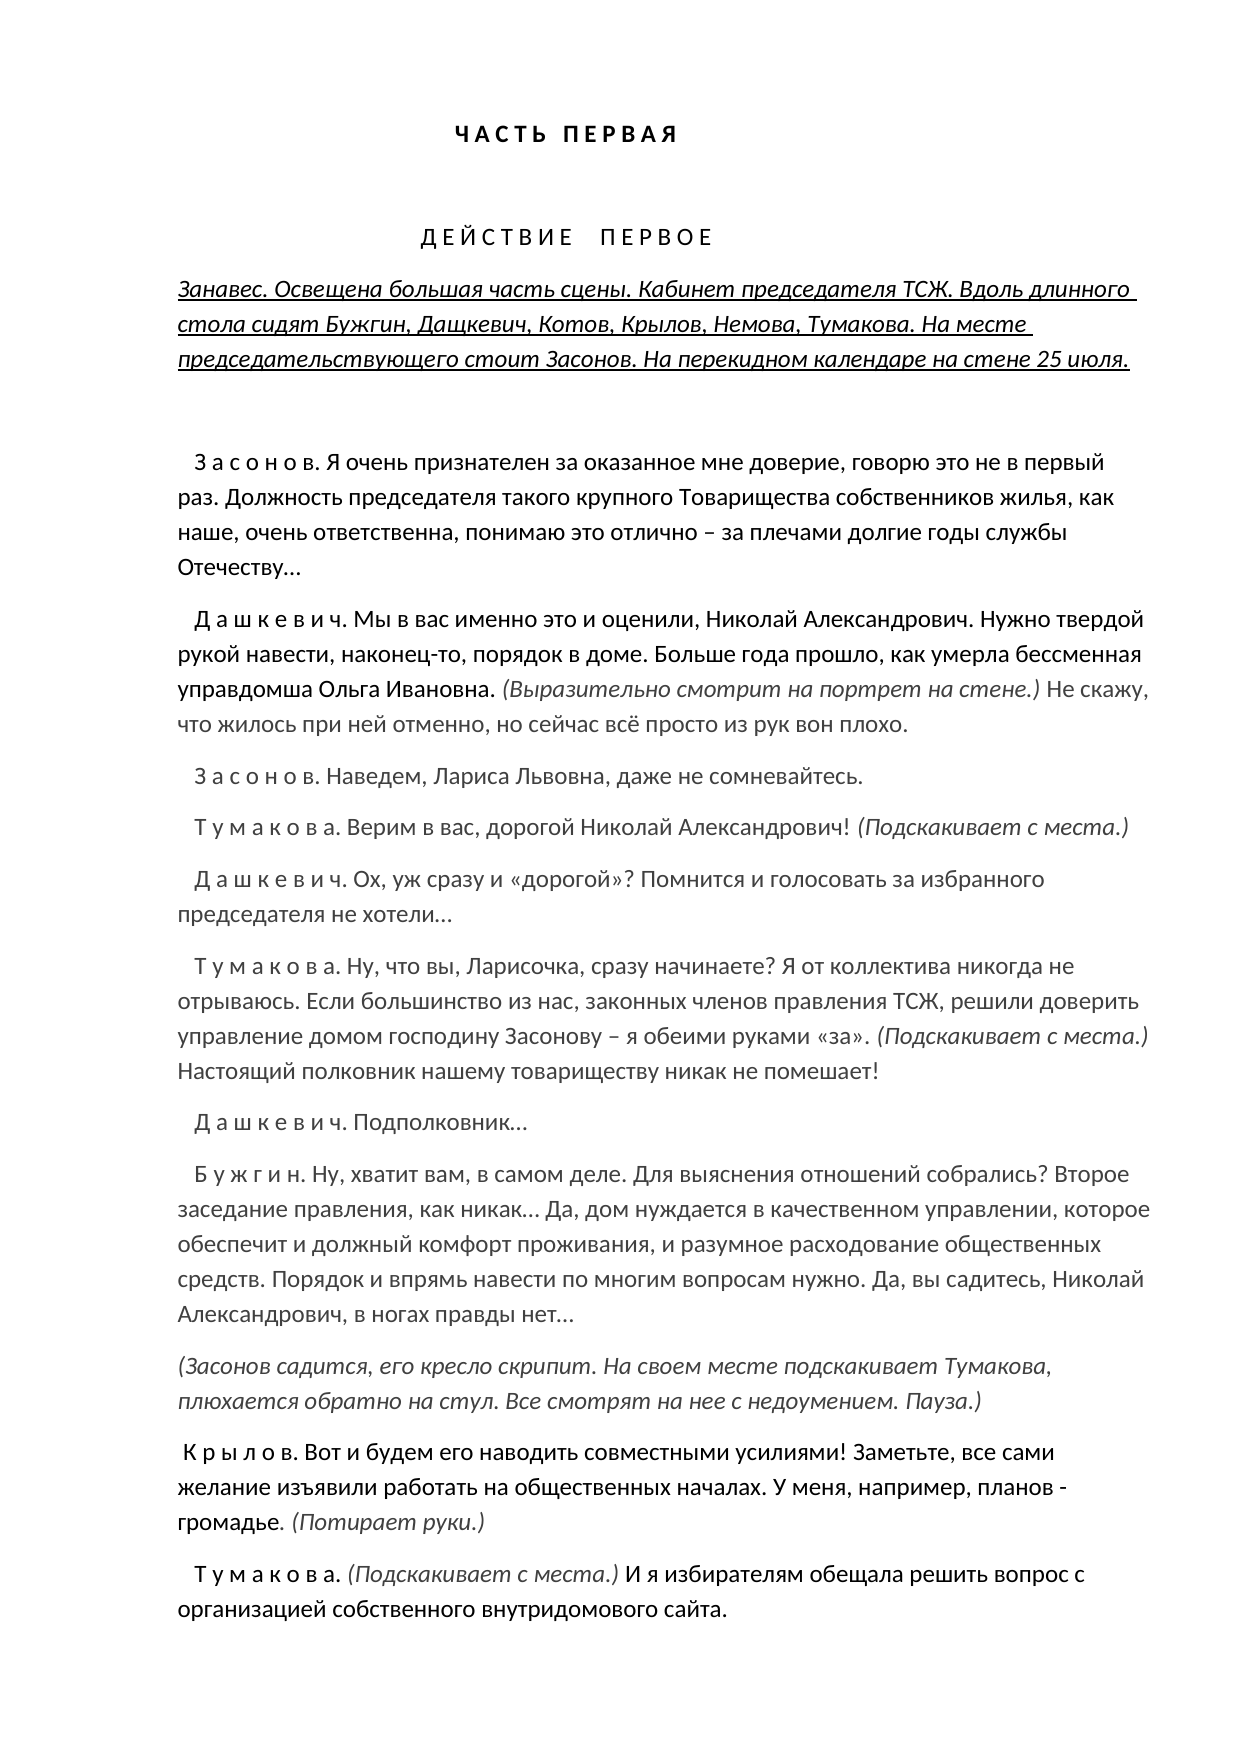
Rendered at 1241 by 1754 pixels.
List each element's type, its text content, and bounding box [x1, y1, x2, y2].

text З а с о н о в. Я очень признателен за оказанное мне доверие, говорю это не в первый раз. Должность председателя такого крупного Товарищества собственников жилья, как наше, очень ответственна, понимаю это отлично – за плечами долгие годы службы Отечеству… [177, 446, 1152, 582]
text К р ы л о в. Вот и будем его наводить совместными усилиями! Заметьте, все сами желание изъявили работать на общественных началах. У меня, например, планов -громадье. (Потирает руки.) [177, 1436, 1152, 1537]
text Т у м а к о в а. (Подскакивает с места.) И я избирателям обещала решить вопрос с организацией собственного внутридомового сайта. [177, 1558, 1152, 1624]
text Т у м а к о в а. Верим в вас, дорогой Николай Александрович! (Подскакивает с места.) [177, 811, 1152, 842]
text Д а ш к е в и ч. Ох, уж сразу и «дорогой»? Помнится и голосовать за избранного председателя не хотели… [177, 863, 1152, 929]
text Б у ж г и н. Ну, хватит вам, в самом деле. Для выяснения отношений собрались? Второе заседание правления, как никак… Да, дом нуждается в качественном управлении, которое обеспечит и должный комфорт проживания, и разумное расходование общественных средств. Порядок и впрямь навести по многим вопросам нужно. Да, вы садитесь, Николай Александрович, в ногах правды нет… [177, 1158, 1152, 1329]
text Занавес. Освещена большая часть сцены. Кабинет председателя ТСЖ. Вдоль длинного стола сидят Бужгин, Дащкевич, Котов, Крылов, Немова, Тумакова. На месте председательствующего стоит Засонов. На перекидном календаре на стене 25 июля. [177, 273, 1152, 374]
text Д а ш к е в и ч. Подполковник… [177, 1106, 1152, 1137]
text Т у м а к о в а. Ну, что вы, Ларисочка, сразу начинаете? Я от коллектива никогда не отрываюсь. Если большинство из нас, законных членов правления ТСЖ, решили доверить управление домом господину Засонову – я обеими руками «за». (Подскакивает с места.) Настоящий полковник нашему товариществу никак не помешает! [177, 950, 1152, 1085]
text Ч А С Т Ь П Е Р В А Я [177, 118, 1152, 149]
text Д а ш к е в и ч. Мы в вас именно это и оценили, Николай Александрович. Нужно твердой рукой навести, наконец-то, порядок в доме. Больше года прошло, как умерла бессменная управдомша Ольга Ивановна. (Выразительно смотрит на портрет на стене.) Не скажу, что жилось при ней отменно, но сейчас всё просто из рук вон плохо. [177, 603, 1152, 739]
text З а с о н о в. Наведем, Лариса Львовна, даже не сомневайтесь. [177, 760, 1152, 790]
text Д Е Й С Т В И Е П Е Р В О Е [177, 221, 1152, 252]
text (Засонов садится, его кресло скрипит. На своем месте подскакивает Тумакова, плюхается обратно на стул. Все смотрят на нее с недоумением. Пауза.) [177, 1350, 1152, 1415]
